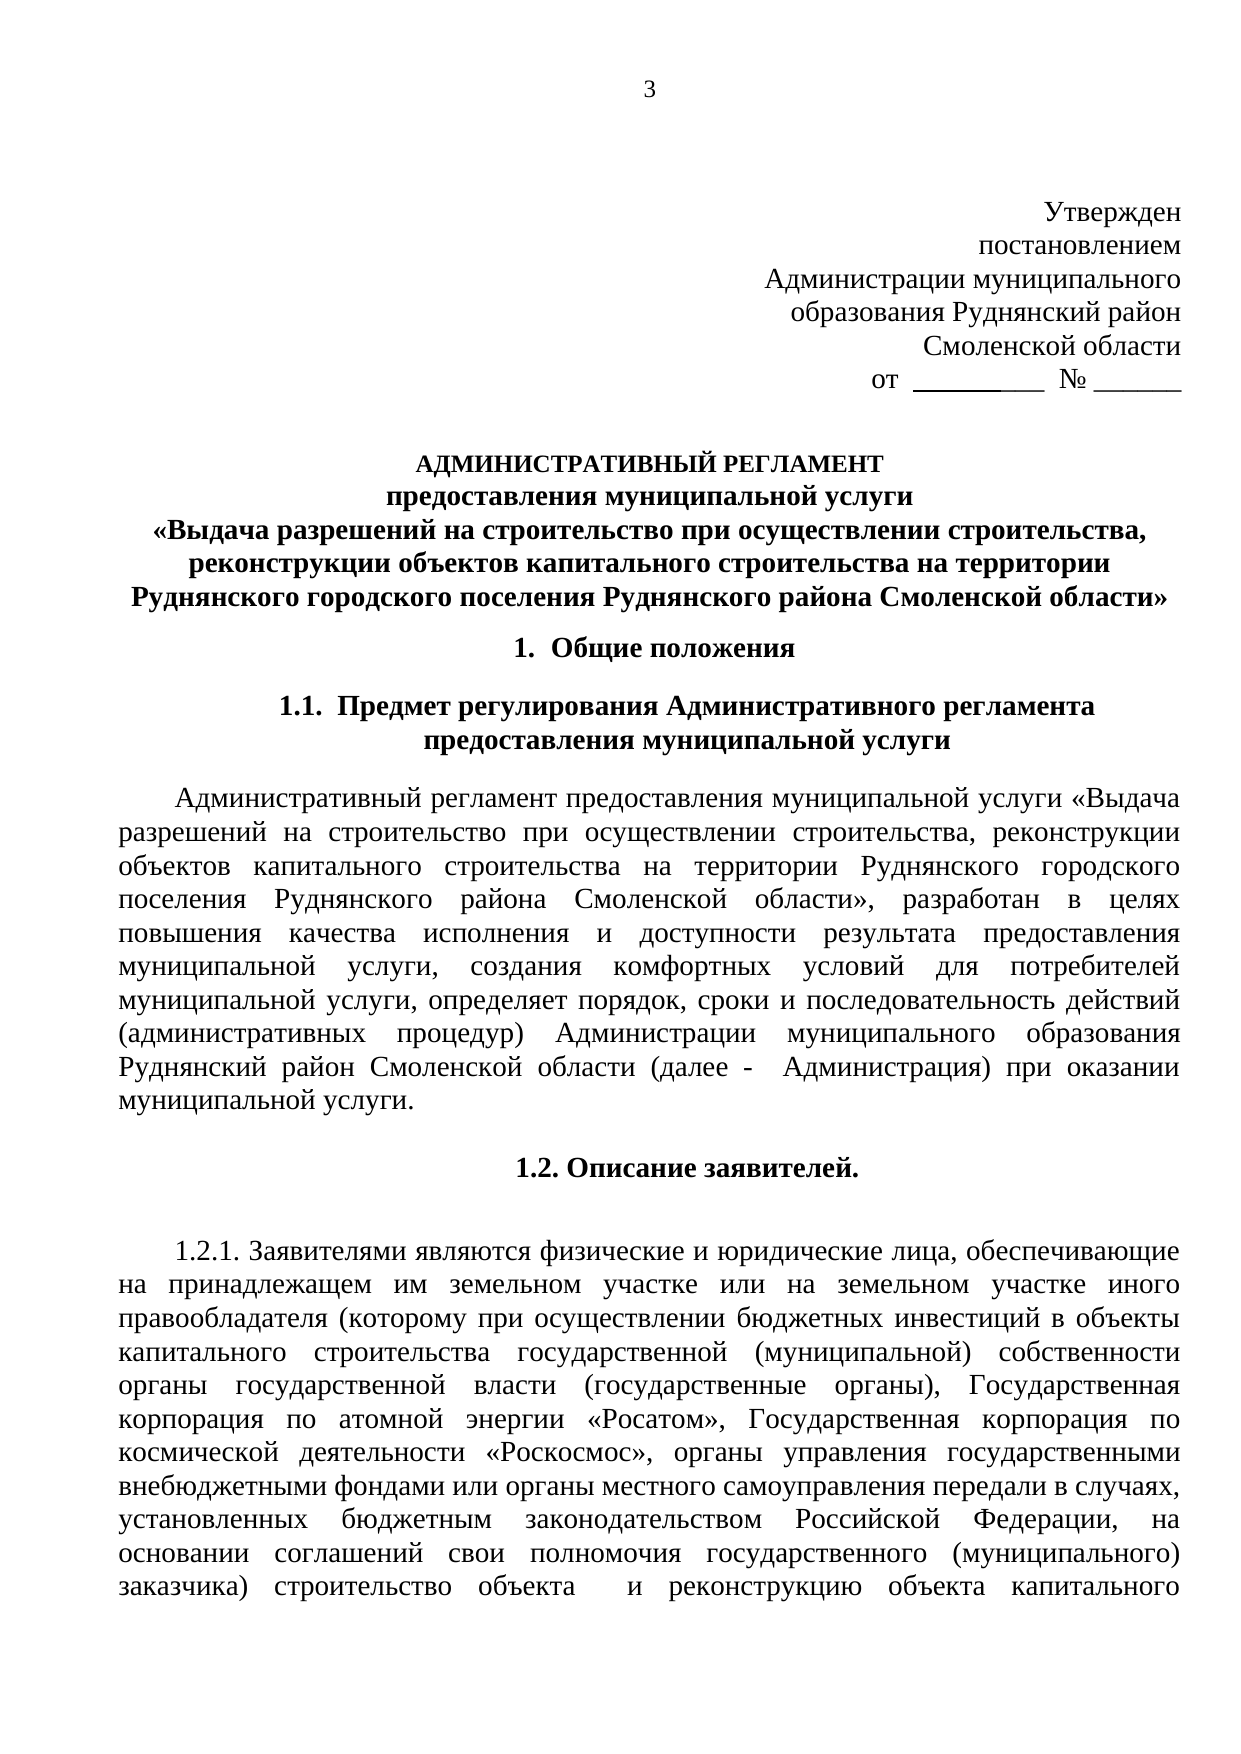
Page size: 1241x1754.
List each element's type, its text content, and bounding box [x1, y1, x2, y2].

text 1.2. Описание заявителей. [118, 1151, 1181, 1184]
text Смоленской области [118, 328, 1181, 361]
subtitle от ___ № ______ [118, 361, 1181, 395]
text предоставления муниципальной услуги [118, 479, 1181, 512]
text предоставления муниципальной услуги [118, 722, 1181, 756]
text образования Руднянский район [118, 294, 1181, 328]
text АДМИНИСТРАТИВНЫЙ РЕГЛАМЕНТ [118, 445, 1181, 479]
text 1.1. Предмет регулирования Административного регламента [118, 688, 1181, 722]
list Общие положения [513, 630, 1181, 663]
text Администрации муниципального [118, 261, 1181, 294]
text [118, 1233, 1181, 1602]
text Утвержден [118, 194, 1181, 227]
text Административный регламент предоставления муниципальной услуги «Выдача разрешений на строительство при осуществлении строительства, реконструкции объектов капитального строительства на территории Руднянского городского поселения Руднянского района Смоленской области», разработан в целях повышения качества исполнения и доступности результата предоставления муниципальной услуги, создания комфортных условий для потребителей муниципальной услуги, определяет порядок, сроки и последовательность действий (административных процедур) Администрации муниципального образования Руднянский район Смоленской области (далее - Администрация) при оказании муниципальной услуги. [118, 781, 1181, 1116]
text постановлением [118, 227, 1181, 261]
text «Выдача разрешений на строительство при осуществлении строительства, реконструкции объектов капитального строительства на территории Руднянского городского поселения Руднянского района Смоленской области» [118, 512, 1181, 613]
